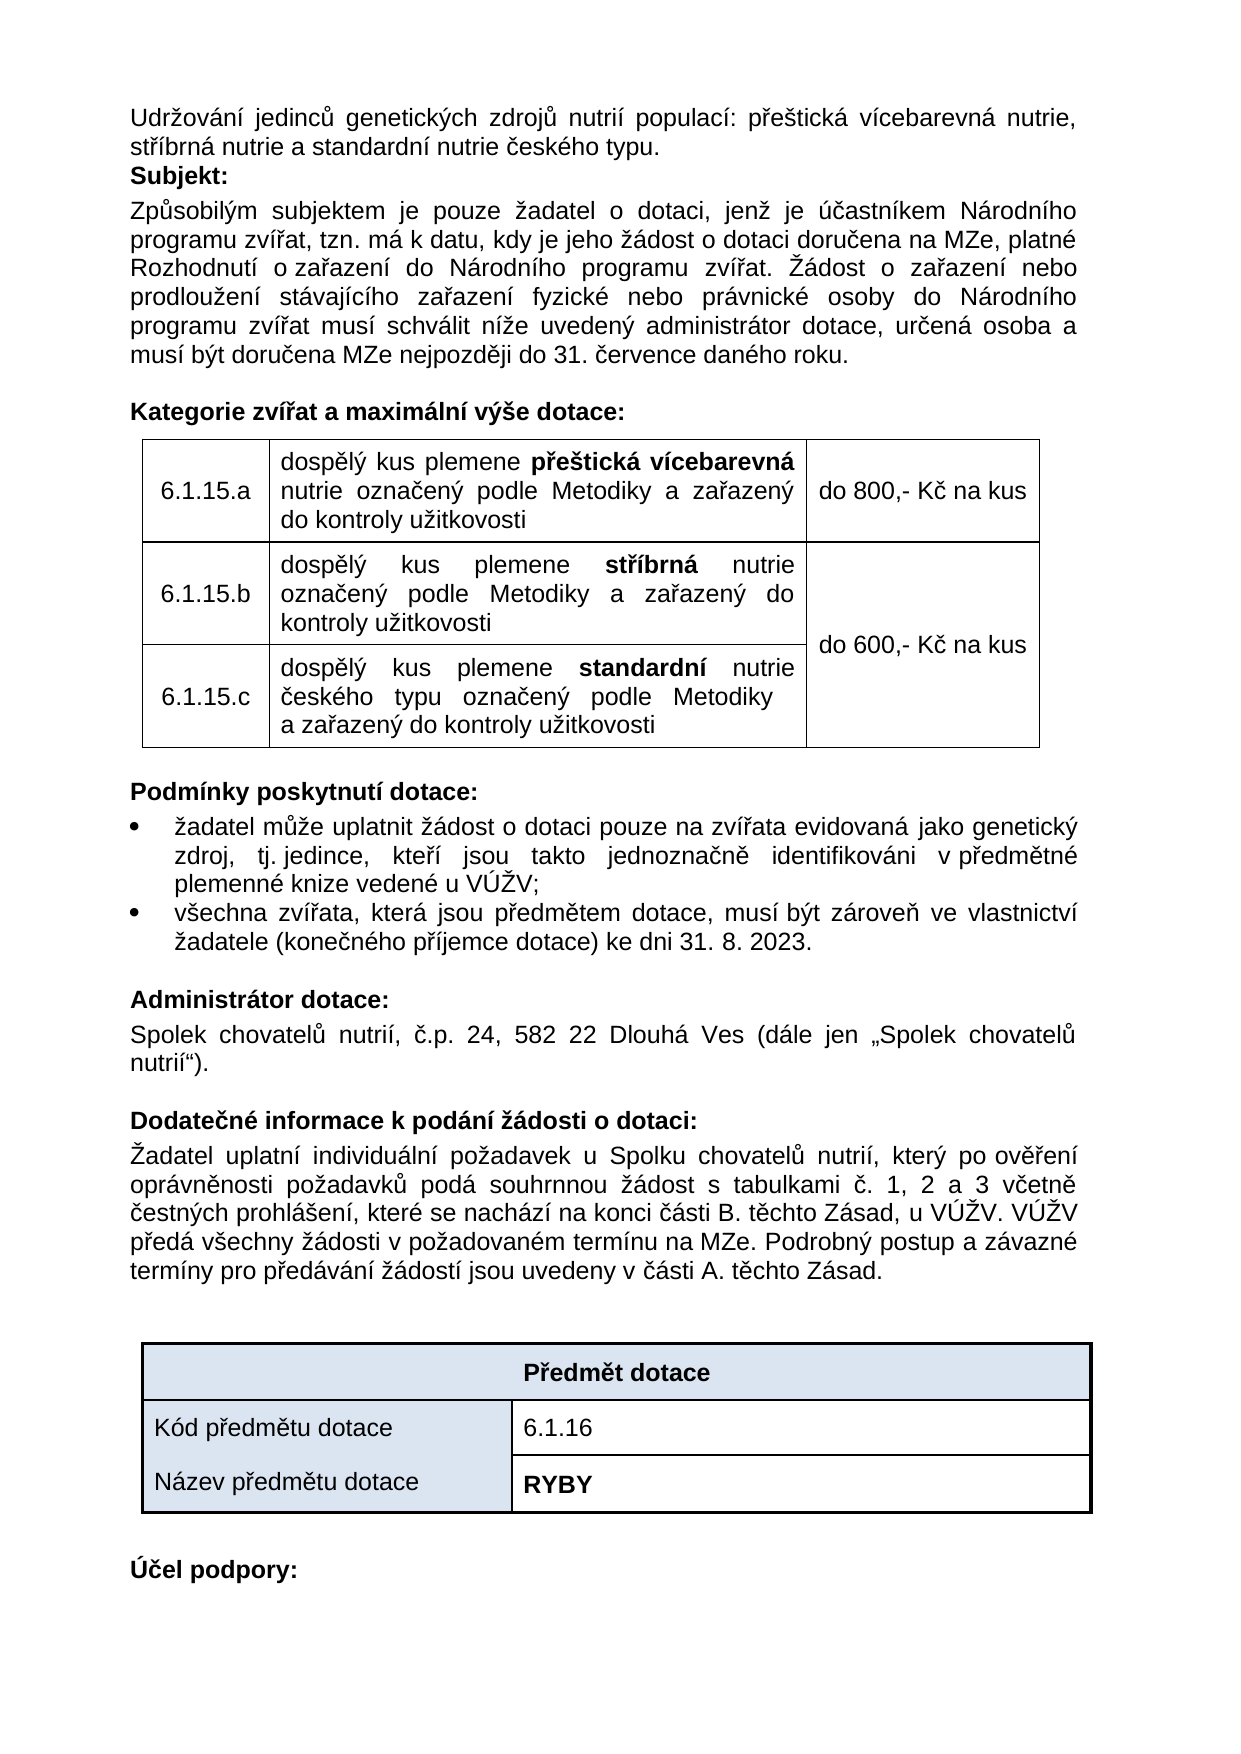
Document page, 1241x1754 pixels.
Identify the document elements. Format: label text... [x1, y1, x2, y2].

table_cell 6.1.15.c [143, 645, 269, 747]
list žadatel může uplatnit žádost o dotaci pouze na zvířata evidovaná jako genetický zdroj, tj. jedince, kteří jsou takto jednoznačně identifikováni v předmětné plemenné knize vedené u VÚŽV; [130, 812, 1078, 898]
text Udržování jedinců genetických zdrojů nutrií populací: přeštická vícebarevná nutrie, stříbrná nutrie a standardní nutrie českého typu. [130, 103, 1078, 161]
table_cell RYBY [513, 1456, 1089, 1511]
table_header Předmět dotace [144, 1345, 1089, 1399]
text Kategorie zvířat a maximální výše dotace: [130, 397, 1078, 426]
text Způsobilým subjektem je pouze žadatel o dotaci, jenž je účastníkem Národního programu zvířat, tzn. má k datu, kdy je jeho žádost o dotaci doručena na MZe, platné Rozhodnutí o zařazení do Národního programu zvířat. Žádost o zařazení nebo prodloužení stávajícího zařazení fyzické nebo právnické osoby do Národního programu zvířat musí schválit níže uvedený administrátor dotace, určená osoba a musí být doručena MZe nejpozději do 31. července daného roku. [130, 196, 1078, 368]
text Administrátor dotace: [130, 984, 1078, 1013]
table_header 6.1.15.a [143, 440, 269, 541]
table_cell dospělý kus plemene stříbrná nutrie označený podle Metodiky a zařazený do kontroly užitkovosti [270, 543, 806, 644]
text Podmínky poskytnutí dotace: [130, 777, 1078, 806]
table_cell 6.1.15.b [143, 543, 269, 644]
table_cell do 600,- Kč na kus [807, 543, 1039, 747]
table_cell Kód předmětu dotace Název předmětu dotace [144, 1401, 511, 1511]
table_cell dospělý kus plemene standardní nutrie českého typu označený podle Metodiky a zařazený do kontroly užitkovosti [270, 645, 806, 747]
text Účel podpory: [130, 1556, 1078, 1584]
text Žadatel uplatní individuální požadavek u Spolku chovatelů nutrií, který po ověření oprávněnosti požadavků podá souhrnnou žádost s tabulkami č. 1, 2 a 3 včetně čestných prohlášení, které se nachází na konci části B. těchto Zásad, u VÚŽV. VÚŽV předá všechny žádosti v požadovaném termínu na MZe. Podrobný postup a závazné termíny pro předávání žádostí jsou uvedeny v části A. těchto Zásad. [130, 1141, 1078, 1284]
list všechna zvířata, která jsou předmětem dotace, musí být zároveň ve vlastnictví žadatele (konečného příjemce dotace) ke dni 31. 8. 2023. [130, 898, 1078, 956]
table_header do 800,- Kč na kus [807, 440, 1039, 541]
table_header dospělý kus plemene přeštická vícebarevná nutrie označený podle Metodiky a zařazený do kontroly užitkovosti [270, 440, 806, 541]
table_cell 6.1.16 [513, 1401, 1089, 1454]
text Dodatečné informace k podání žádosti o dotaci: [130, 1106, 1078, 1134]
text Subjekt: [130, 161, 1078, 190]
text Spolek chovatelů nutrií, č.p. 24, 582 22 Dlouhá Ves (dále jen „Spolek chovatelů nutrií“). [130, 1019, 1078, 1077]
